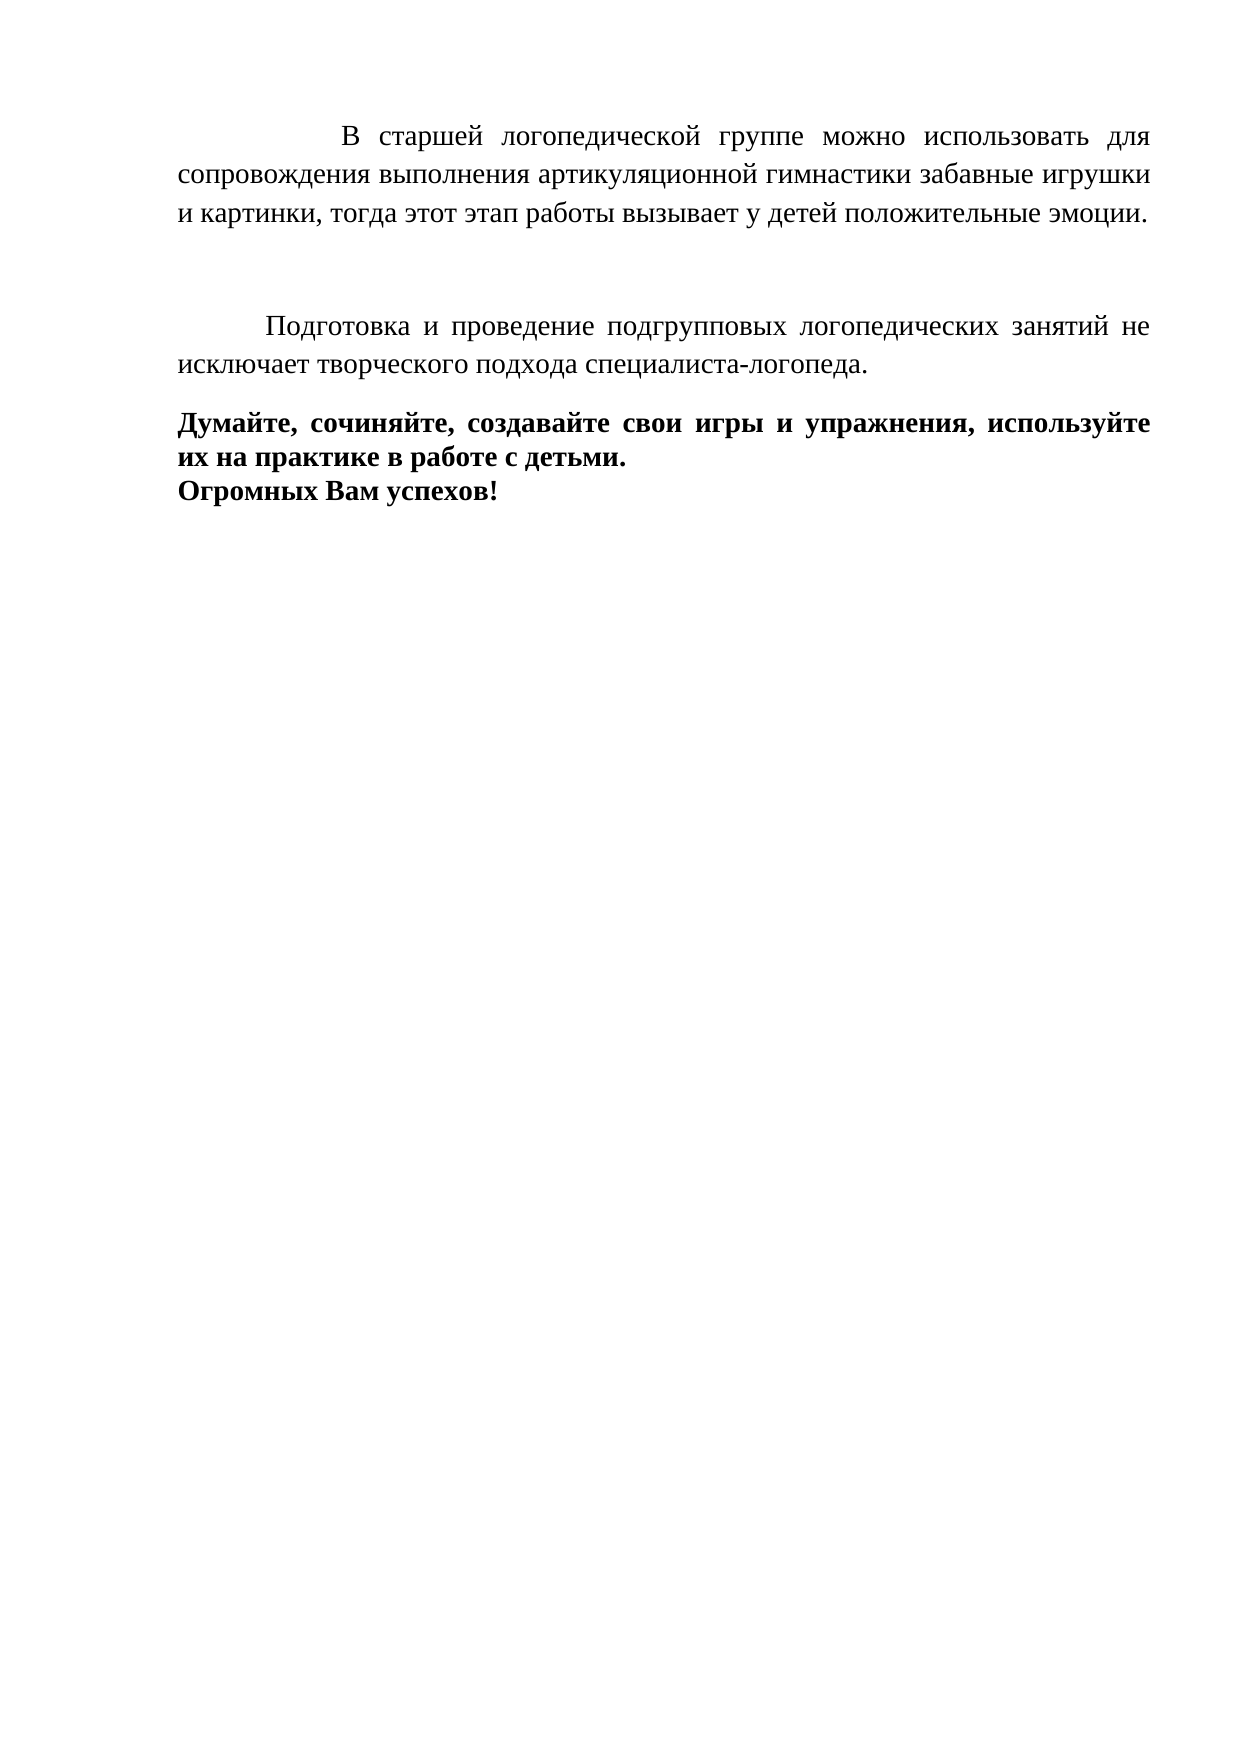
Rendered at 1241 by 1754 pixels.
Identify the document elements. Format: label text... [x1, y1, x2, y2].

text В старшей логопедической группе можно использовать для сопровождения выполнения артикуляционной гимнастики забавные игрушки и картинки, тогда этот этап работы вызывает у детей положительные эмоции. [177, 118, 1152, 229]
text Думайте, сочиняйте, создавайте свои игры и упражнения, используйте их на практике в работе с детьми. [177, 406, 1152, 473]
text Подготовка и проведение подгрупповых логопедических занятий не исключает творческого подхода специалиста-логопеда. [177, 308, 1152, 380]
text Огромных Вам успехов! [177, 473, 1152, 506]
